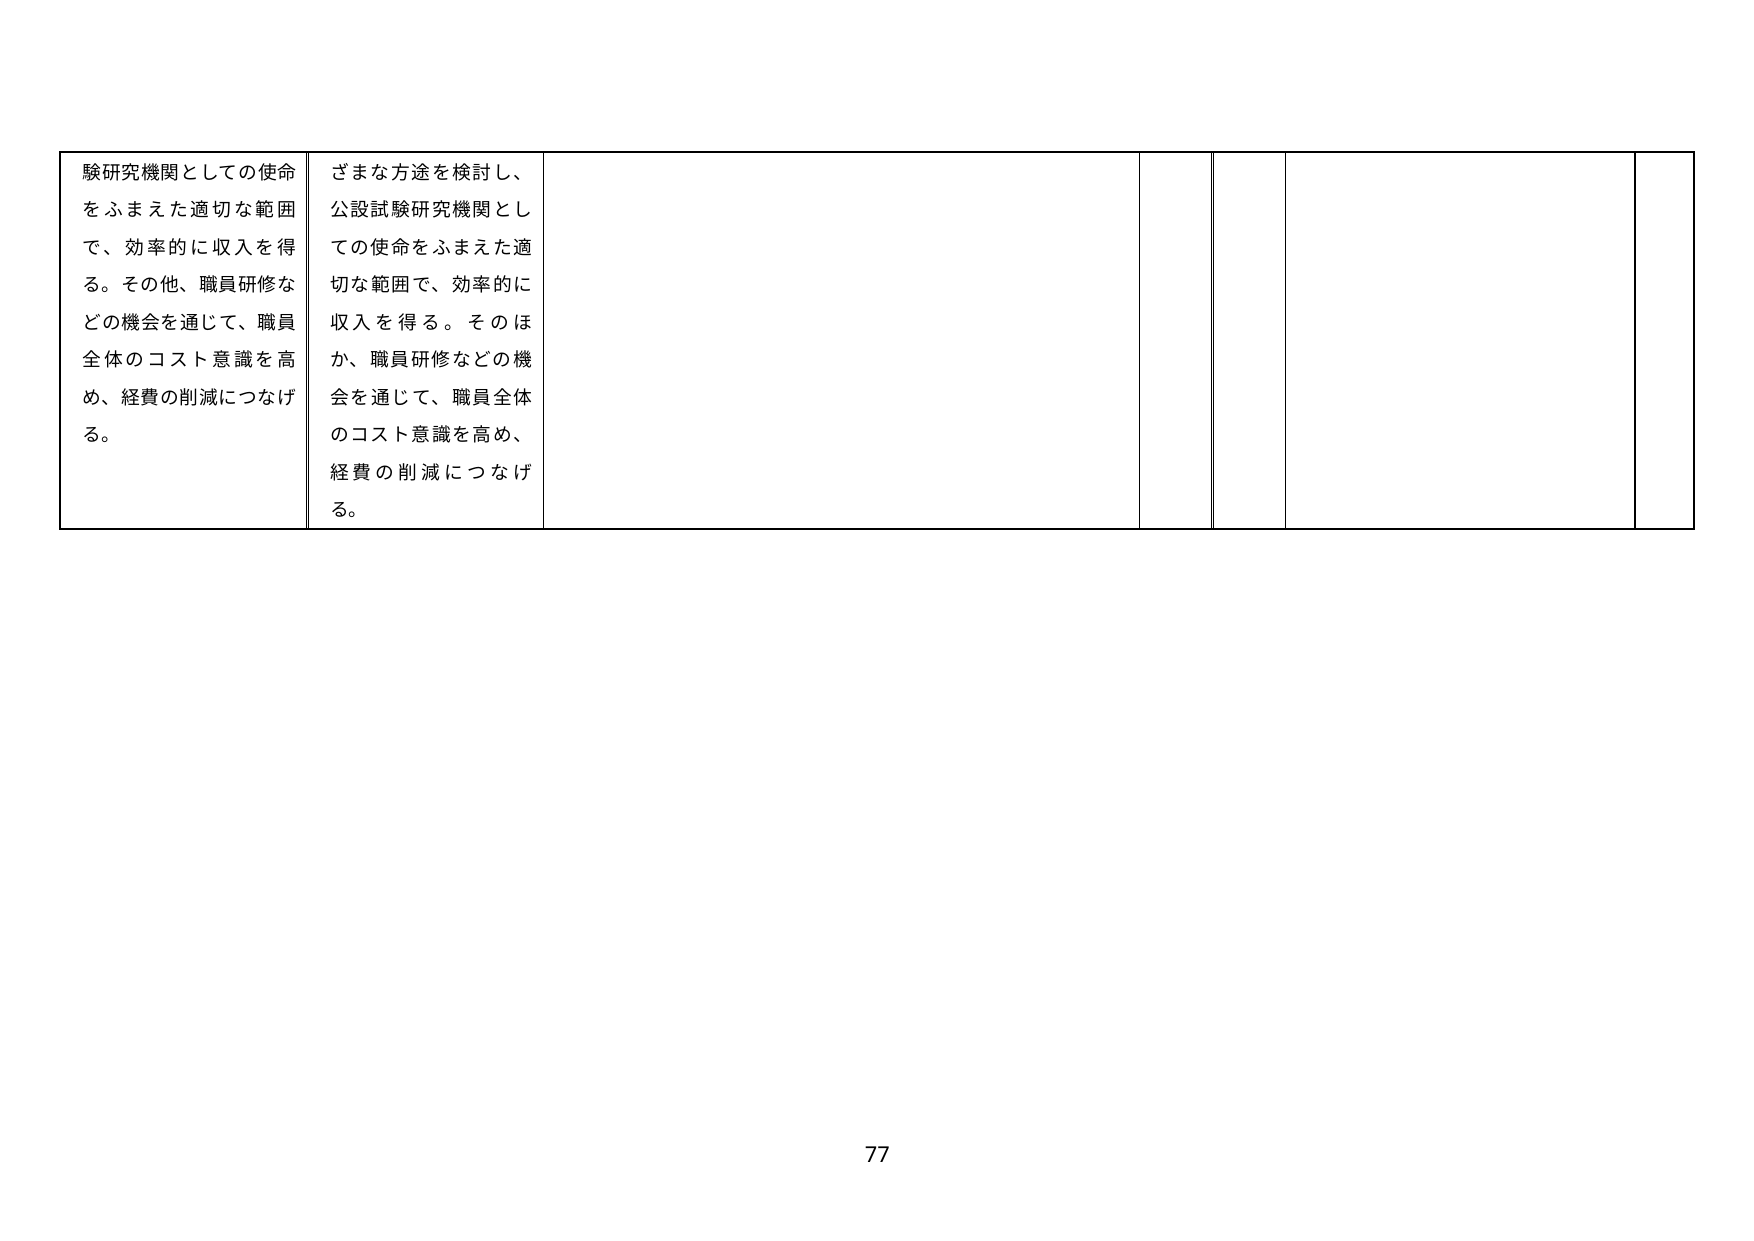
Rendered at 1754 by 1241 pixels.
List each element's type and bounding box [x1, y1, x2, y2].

table_cell [1214, 153, 1285, 527]
table_cell [1140, 153, 1211, 527]
table_cell [309, 153, 543, 527]
table_cell [544, 153, 1139, 527]
table_cell [61, 153, 306, 527]
table_cell [1636, 153, 1693, 527]
table_cell [1286, 153, 1634, 527]
